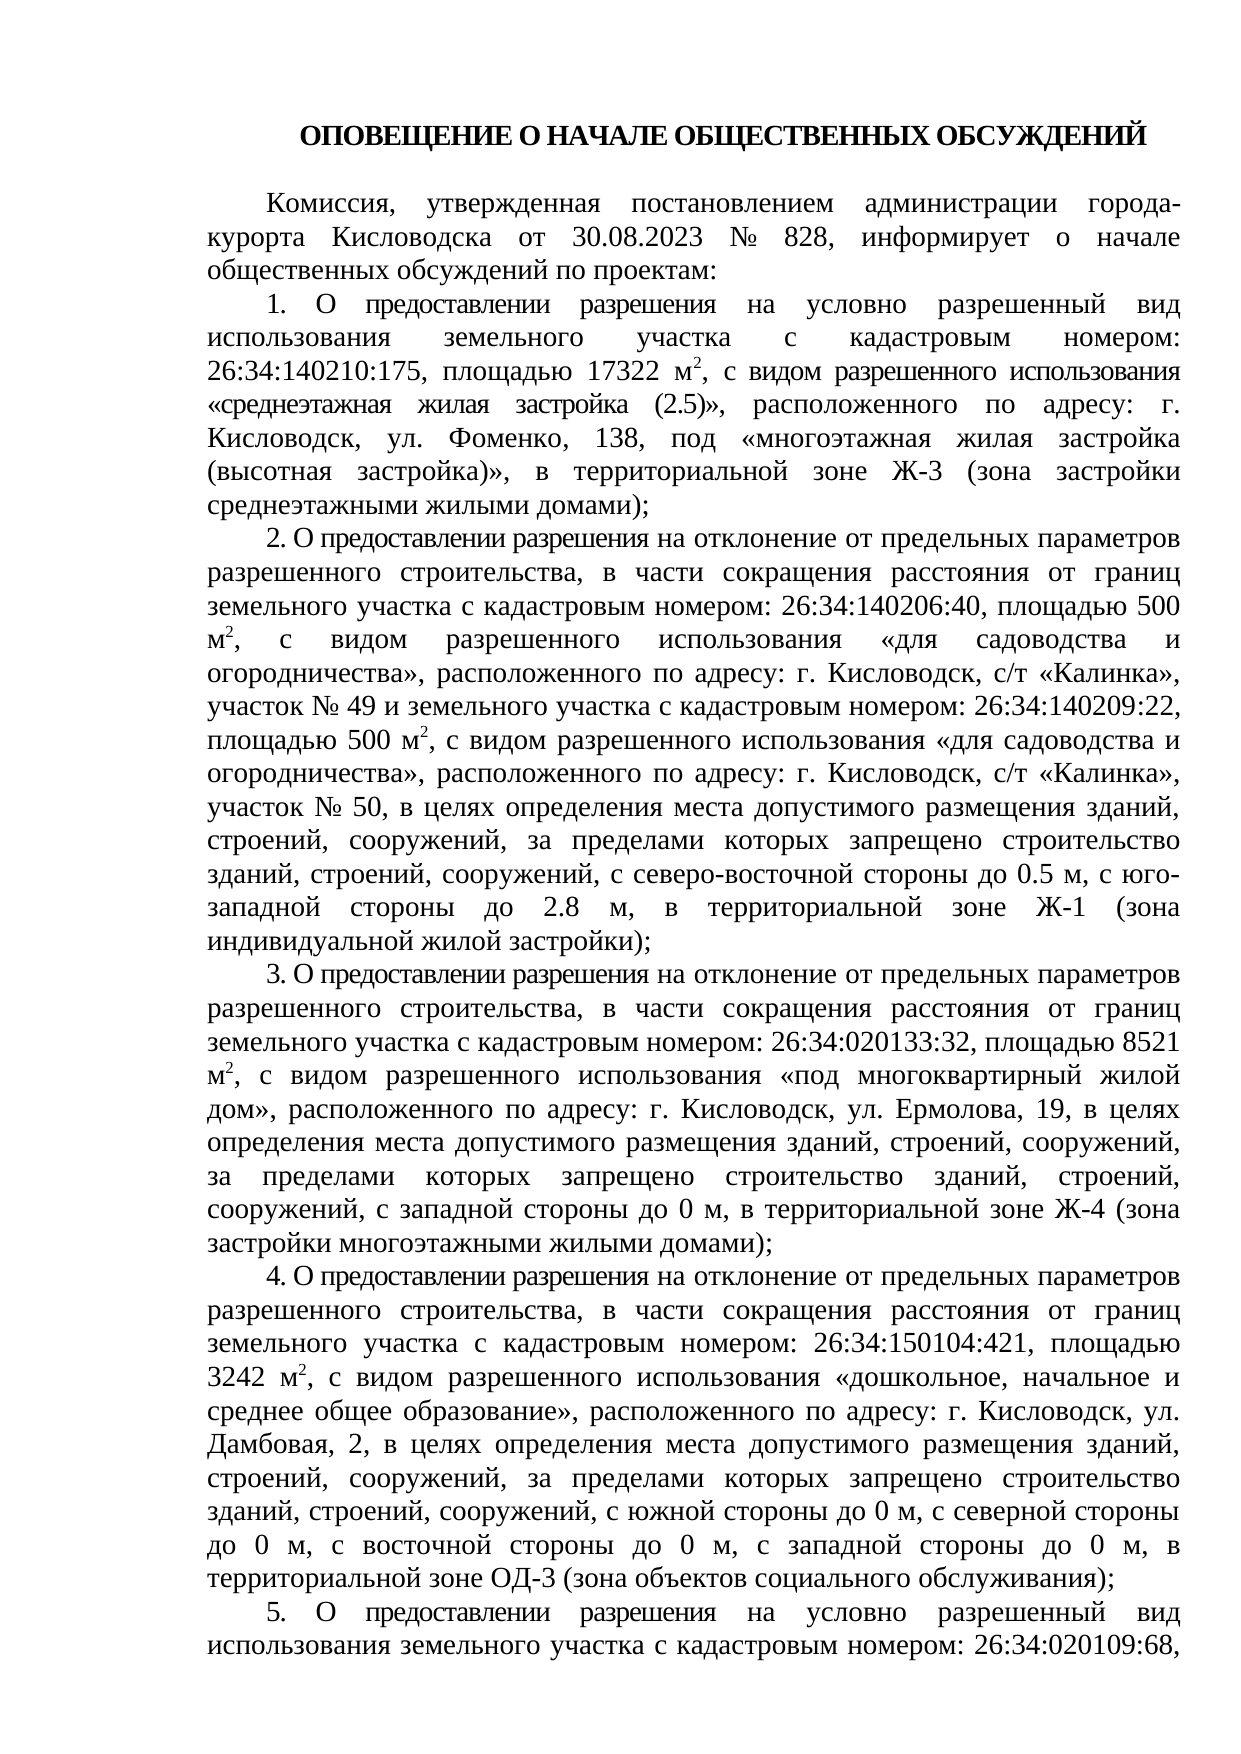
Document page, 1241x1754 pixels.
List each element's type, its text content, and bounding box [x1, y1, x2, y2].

text 4. О предоставлении разрешения на отклонение от предельных параметров разрешенного строительства, в части сокращения расстояния от границ земельного участка с кадастровым номером: 26:34:150104:421, площадью 3242 м2, с видом разрешенного использования «дошкольное, начальное и среднее общее образование», расположенного по адресу: г. Кисловодск, ул. Дамбовая, 2, в целях определения места допустимого размещения зданий, строений, сооружений, за пределами которых запрещено строительство зданий, строений, сооружений, с южной стороны до 0 м, с северной стороны до 0 м, с восточной стороны до 0 м, с западной стороны до 0 м, в территориальной зоне ОД-3 (зона объектов социального обслуживания); [207, 1258, 1181, 1594]
text 3. О предоставлении разрешения на отклонение от предельных параметров разрешенного строительства, в части сокращения расстояния от границ земельного участка с кадастровым номером: 26:34:020133:32, площадью 8521 м2, с видом разрешенного использования «под многоквартирный жилой дом», расположенного по адресу: г. Кисловодск, ул. Ермолова, 19, в целях определения места допустимого размещения зданий, строений, сооружений, за пределами которых запрещено строительство зданий, строений, сооружений, с западной стороны до 0 м, в территориальной зоне Ж-4 (зона застройки многоэтажными жилыми домами); [207, 957, 1181, 1258]
text 2. О предоставлении разрешения на отклонение от предельных параметров разрешенного строительства, в части сокращения расстояния от границ земельного участка с кадастровым номером: 26:34:140206:40, площадью 500 м2, с видом разрешенного использования «для садоводства и огородничества», расположенного по адресу: г. Кисловодск, с/т «Калинка», участок № 49 и земельного участка с кадастровым номером: 26:34:140209:22, площадью 500 м2, с видом разрешенного использования «для садоводства и огородничества», расположенного по адресу: г. Кисловодск, с/т «Калинка», участок № 50, в целях определения места допустимого размещения зданий, строений, сооружений, за пределами которых запрещено строительство зданий, строений, сооружений, с северо-восточной стороны до 0.5 м, с юго-западной стороны до 2.8 м, в территориальной зоне Ж-1 (зона индивидуальной жилой застройки); [207, 521, 1181, 957]
text 1. О предоставлении разрешения на условно разрешенный вид использования земельного участка с кадастровым номером: 26:34:140210:175, площадью 17322 м2, с видом разрешенного использования «среднеэтажная жилая застройка (2.5)», расположенного по адресу: г. Кисловодск, ул. Фоменко, 138, под «многоэтажная жилая застройка (высотная застройка)», в территориальной зоне Ж-3 (зона застройки среднеэтажными жилыми домами); [207, 286, 1181, 521]
text Комиссия, утвержденная постановлением администрации города-курорта Кисловодска от 30.08.2023 № 828, информирует о начале общественных обсуждений по проектам: [207, 185, 1181, 286]
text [207, 1594, 1181, 1661]
text ОПОВЕЩЕНИЕ О НАЧАЛЕ ОБЩЕСТВЕННЫХ ОБСУЖДЕНИЙ [207, 118, 1181, 152]
